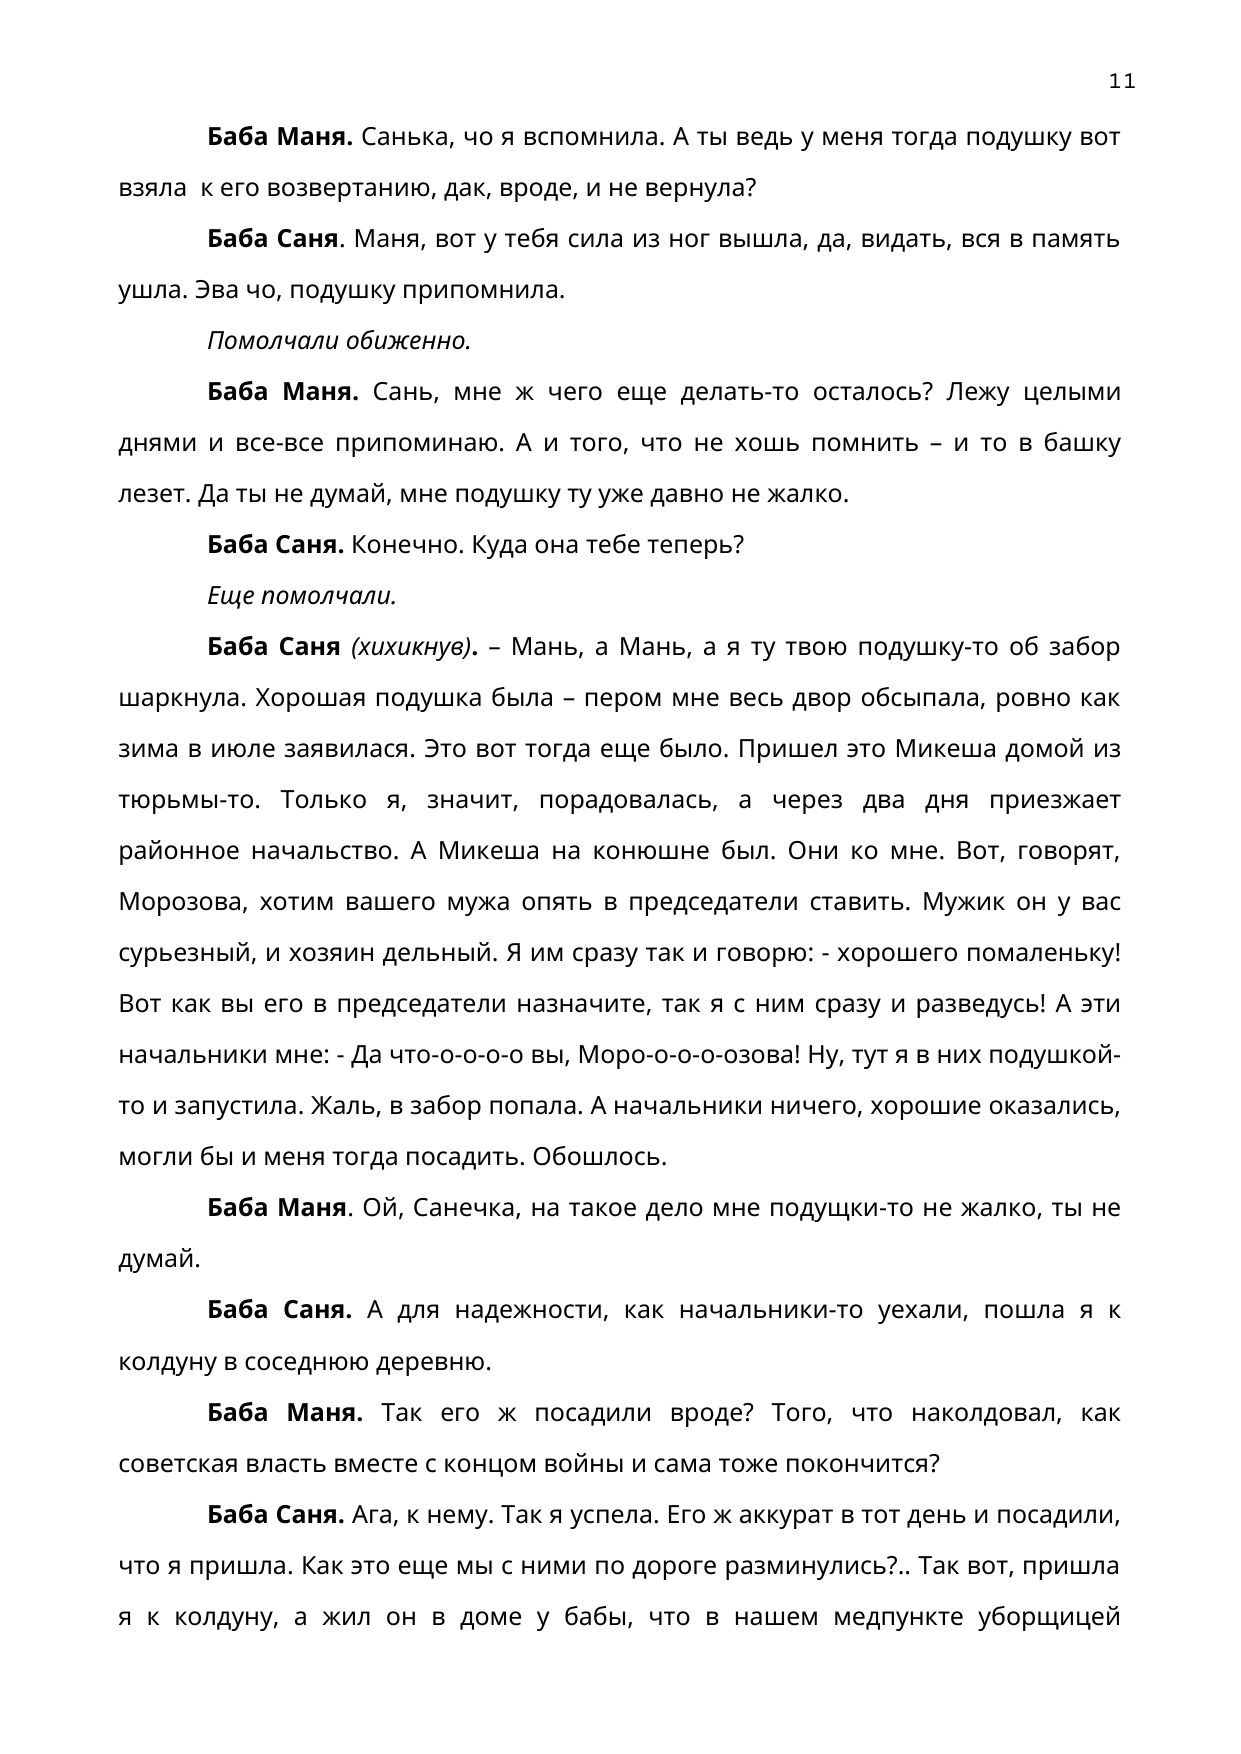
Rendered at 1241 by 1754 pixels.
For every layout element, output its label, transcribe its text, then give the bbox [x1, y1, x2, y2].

text Баба Маня. Ой, Санечка, на такое дело мне подущки-то не жалко, ты не думай. [118, 1190, 1122, 1275]
text Баба Маня. Санька, чо я вспомнила. А ты ведь у меня тогда подушку вот взяла к его возвертанию, дак, вроде, и не вернула? [118, 118, 1122, 203]
text Баба Саня. Маня, вот у тебя сила из ног вышла, да, видать, вся в память ушла. Эва чо, подушку припомнила. [118, 220, 1122, 305]
text Баба Саня. Конечно. Куда она тебе теперь? [118, 526, 1122, 561]
text Еще помолчали. [118, 577, 1122, 612]
text Помолчали обиженно. [118, 322, 1122, 356]
text Баба Маня. Сань, мне ж чего еще делать-то осталось? Лежу целыми днями и все-все припоминаю. А и того, что не хошь помнить – и то в башку лезет. Да ты не думай, мне подушку ту уже давно не жалко. [118, 373, 1122, 509]
text Баба Маня. Так его ж посадили вроде? Того, что наколдовал, как советская власть вместе с концом войны и сама тоже покончится? [118, 1394, 1122, 1479]
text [118, 1496, 1122, 1632]
text Баба Саня (хихикнув). – Мань, а Мань, а я ту твою подушку-то об забор шаркнула. Хорошая подушка была – пером мне весь двор обсыпала, ровно как зима в июле заявилася. Это вот тогда еще было. Пришел это Микеша домой из тюрьмы-то. Только я, значит, порадовалась, а через два дня приезжает районное начальство. А Микеша на конюшне был. Они ко мне. Вот, говорят, Морозова, хотим вашего мужа опять в председатели ставить. Мужик он у вас сурьезный, и хозяин дельный. Я им сразу так и говорю: - хорошего помаленьку! Вот как вы его в председатели назначите, так я с ним сразу и разведусь! А эти начальники мне: - Да что-о-о-о-о вы, Моро-о-о-о-озова! Ну, тут я в них подушкой-то и запустила. Жаль, в забор попала. А начальники ничего, хорошие оказались, могли бы и меня тогда посадить. Обошлось. [118, 628, 1122, 1173]
text Баба Саня. А для надежности, как начальники-то уехали, пошла я к колдуну в соседнюю деревню. [118, 1292, 1122, 1377]
